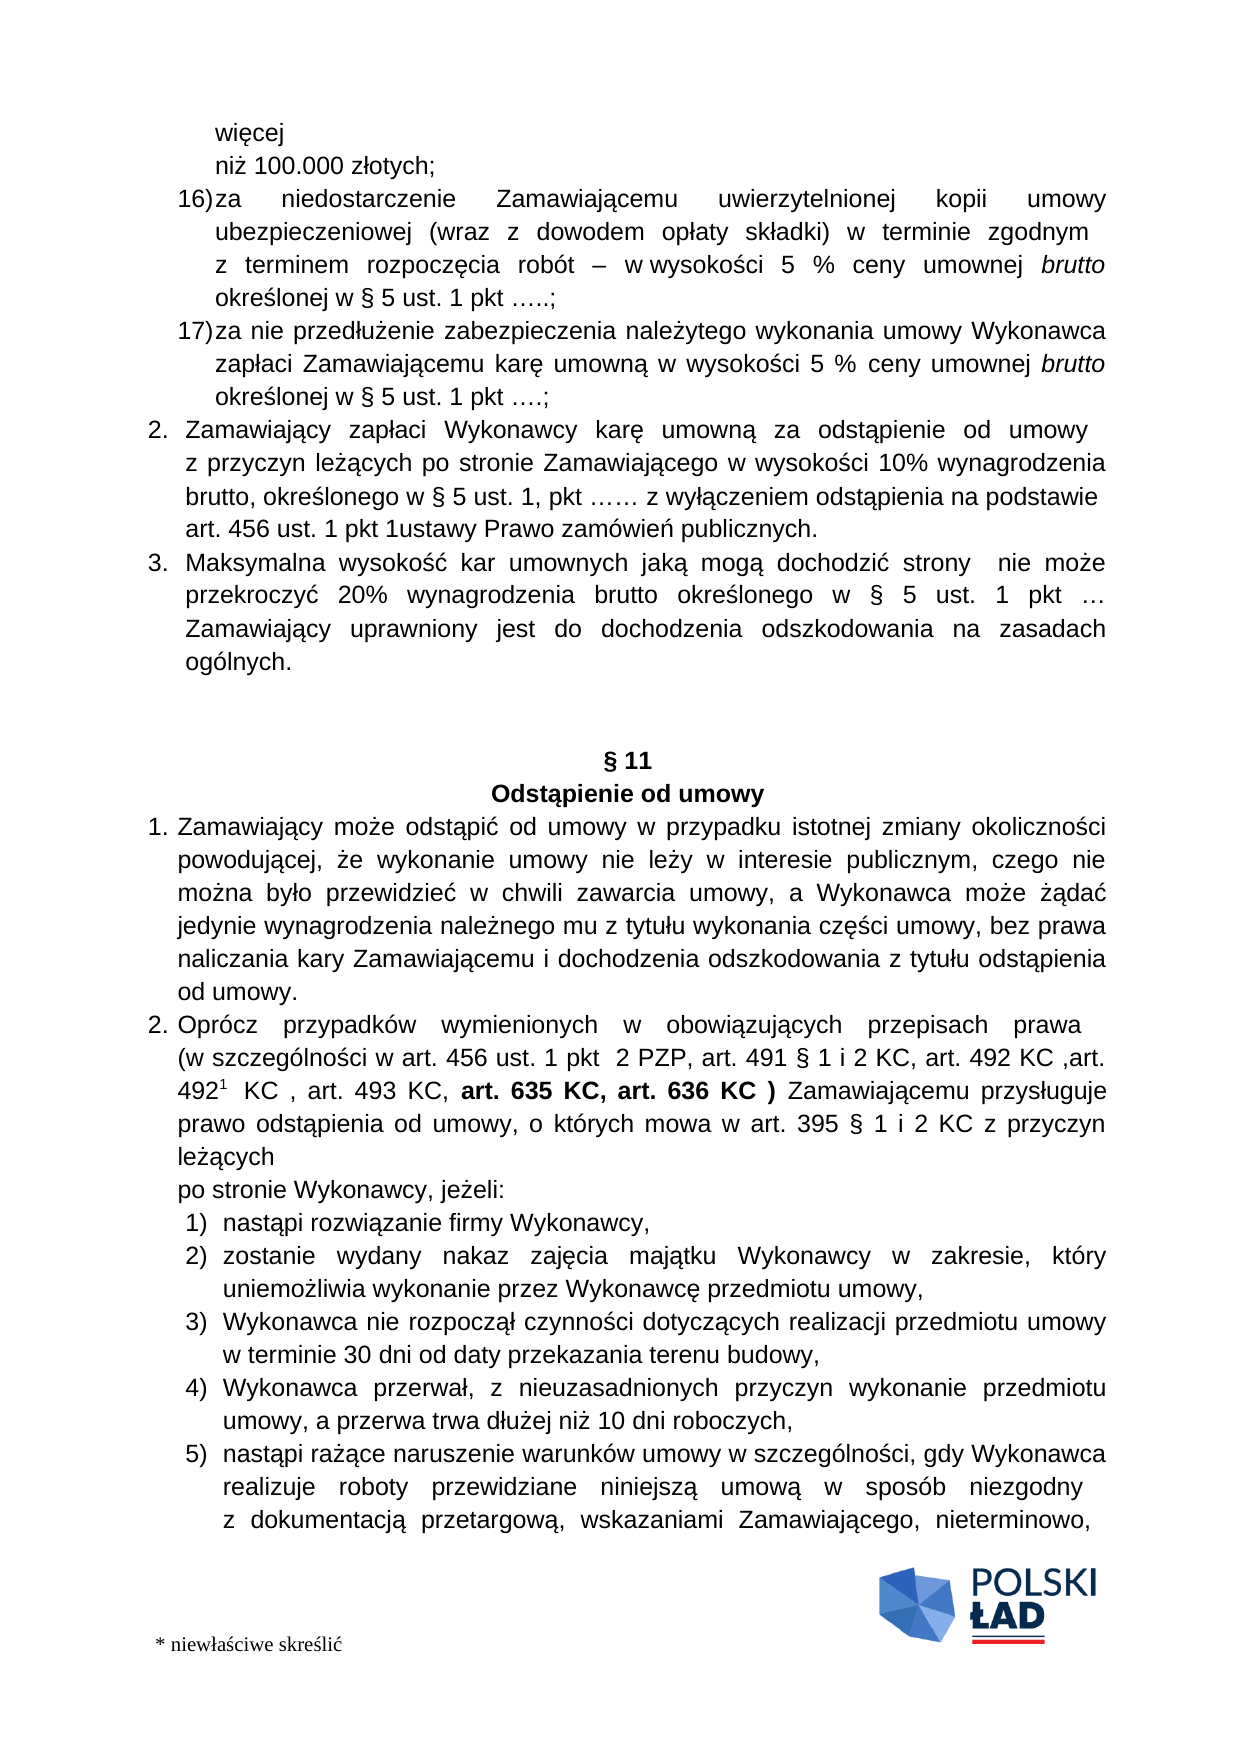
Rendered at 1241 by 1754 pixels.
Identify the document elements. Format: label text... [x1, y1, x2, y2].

text § 11 [148, 746, 1107, 774]
list Zamawiający może odstąpić od umowy w przypadku istotnej zmiany okoliczności powodującej, że wykonanie umowy nie leży w interesie publicznym, czego nie można było przewidzieć w chwili zawarcia umowy, a Wykonawca może żądać jedynie wynagrodzenia należnego mu z tytułu wykonania części umowy, bez prawa naliczania kary Zamawiającemu i dochodzenia odszkodowania z tytułu odstąpienia od umowy. [148, 812, 1107, 1006]
picture [873, 1562, 1108, 1652]
list nastąpi rozwiązanie firmy Wykonawcy, [185, 1208, 1107, 1237]
list Zamawiający zapłaci Wykonawcy karę umowną za odstąpienie od umowy z przyczyn leżących po stronie Zamawiającego w wysokości 10% wynagrodzenia brutto, określonego w § 5 ust. 1, pkt …… z wyłączeniem odstąpienia na podstawie art. 456 ust. 1 pkt 1ustawy Prawo zamówień publicznych. [148, 415, 1107, 543]
list Oprócz przypadków wymienionych w obowiązujących przepisach prawa (w szczególności w art. 456 ust. 1 pkt 2 PZP, art. 491 § 1 i 2 KC, art. 492 KC ,art. 4921 KC , art. 493 KC, art. 635 KC, art. 636 KC ) Zamawiającemu przysługuje prawo odstąpienia od umowy, o których mowa w art. 395 § 1 i 2 KC z przyczyn leżących po stronie Wykonawcy, jeżeli: [148, 1010, 1107, 1204]
list Maksymalna wysokość kar umownych jaką mogą dochodzić strony nie może przekroczyć 20% wynagrodzenia brutto określonego w § 5 ust. 1 pkt … Zamawiający uprawniony jest do dochodzenia odszkodowania na zasadach ogólnych. [148, 547, 1107, 675]
list Wykonawca nie rozpoczął czynności dotyczących realizacji przedmiotu umowy w terminie 30 dni od daty przekazania terenu budowy, [185, 1307, 1107, 1369]
list zostanie wydany nakaz zajęcia majątku Wykonawcy w zakresie, który uniemożliwia wykonanie przez Wykonawcę przedmiotu umowy, [185, 1241, 1107, 1303]
list za nie przedłużenie zabezpieczenia należytego wykonania umowy Wykonawca zapłaci Zamawiającemu karę umowną w wysokości 5 % ceny umownej brutto określonej w § 5 ust. 1 pkt ….; [177, 316, 1107, 411]
list Wykonawca przerwał, z nieuzasadnionych przyczyn wykonanie przedmiotu umowy, a przerwa trwa dłużej niż 10 dni roboczych, [185, 1373, 1107, 1435]
text Odstąpienie od umowy [148, 779, 1107, 807]
list za niedostarczenie Zamawiającemu uwierzytelnionej kopii umowy ubezpieczeniowej (wraz z dowodem opłaty składki) w terminie zgodnym z terminem rozpoczęcia robót – w wysokości 5 % ceny umownej brutto określonej w § 5 ust. 1 pkt …..; [177, 184, 1107, 312]
